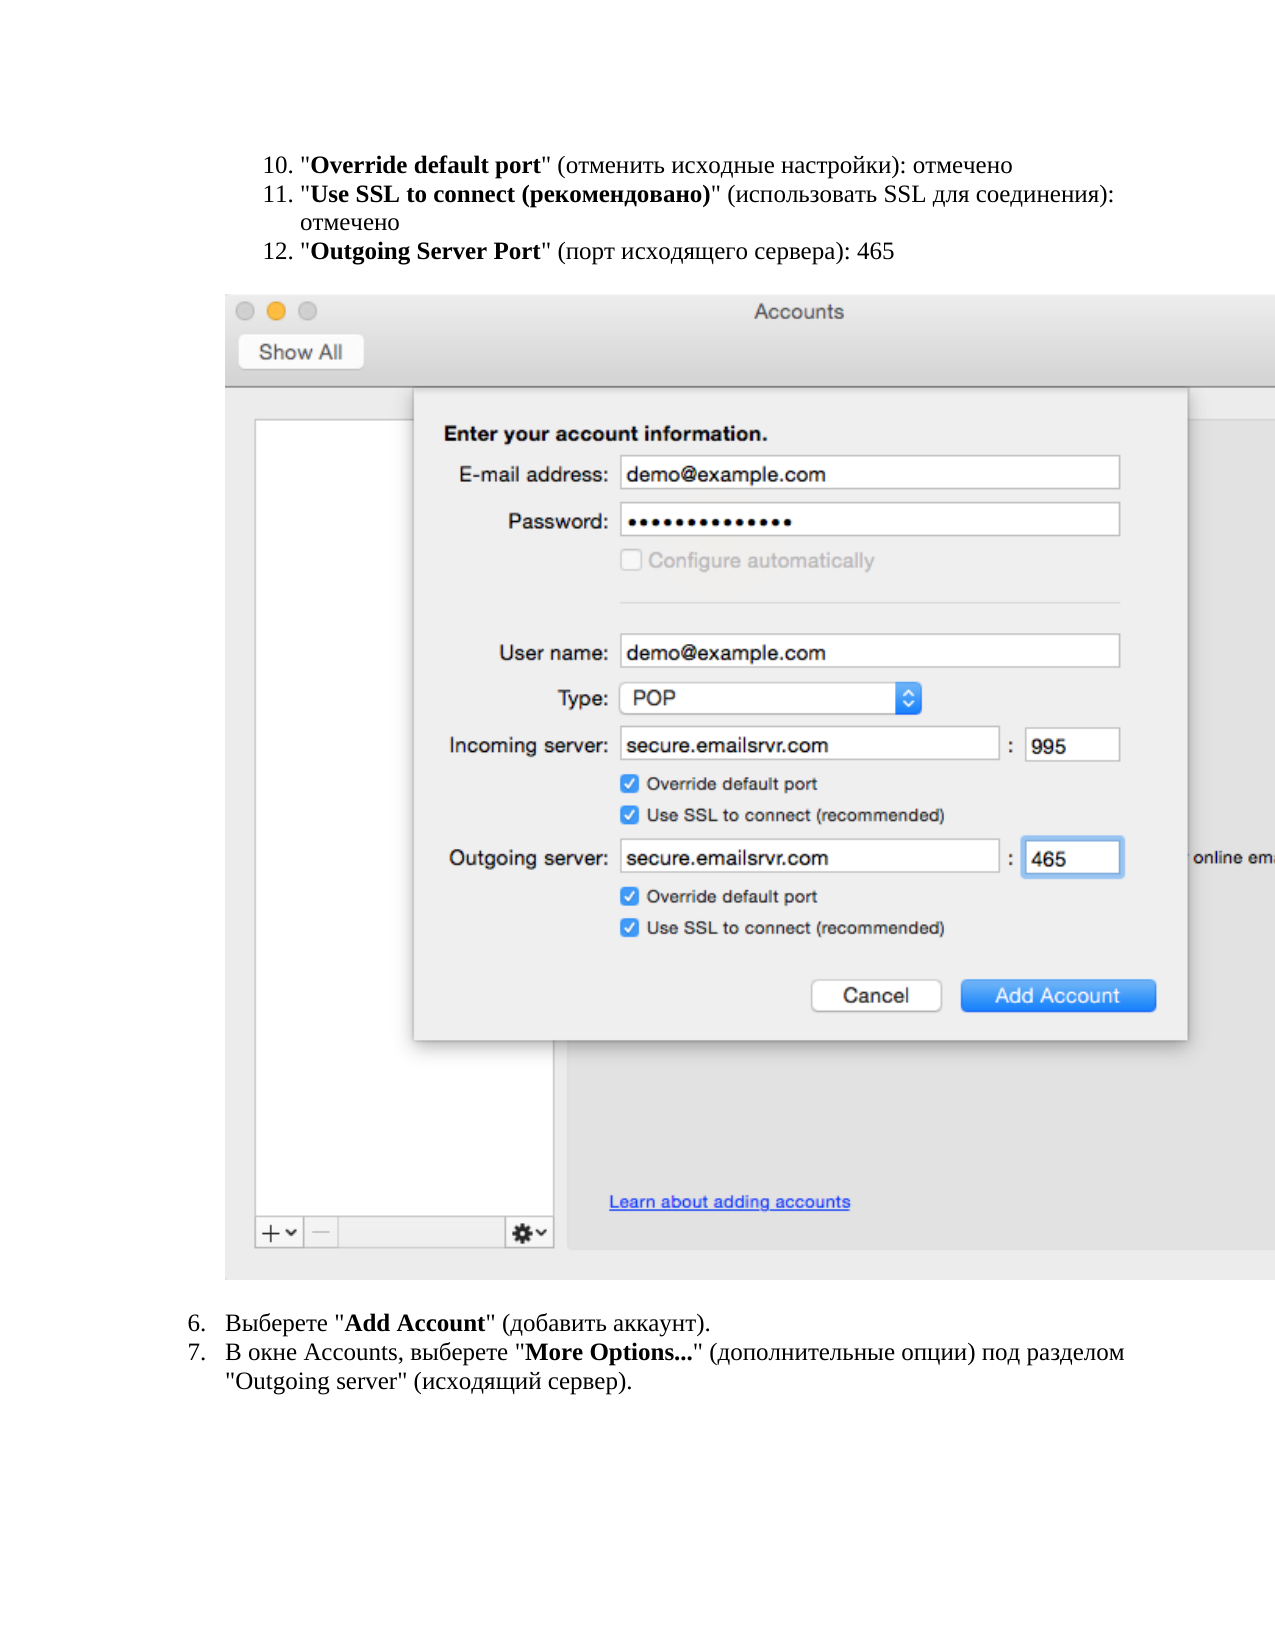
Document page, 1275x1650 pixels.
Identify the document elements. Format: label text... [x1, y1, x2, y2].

list В окне Accounts, выберете "More Options..." (дополнительные опции) под разделом "Outgoing server" (исходящий сервер). [187, 1337, 1125, 1394]
list "Override default port" (отменить исходные настройки): отмечено [262, 150, 1125, 179]
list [262, 179, 1125, 236]
picture [225, 294, 1275, 1280]
list Выберете "Add Account" (добавить аккаунт). [187, 1308, 1125, 1337]
list "Outgoing Server Port" (порт исходящего сервера): 465 [262, 236, 1125, 265]
